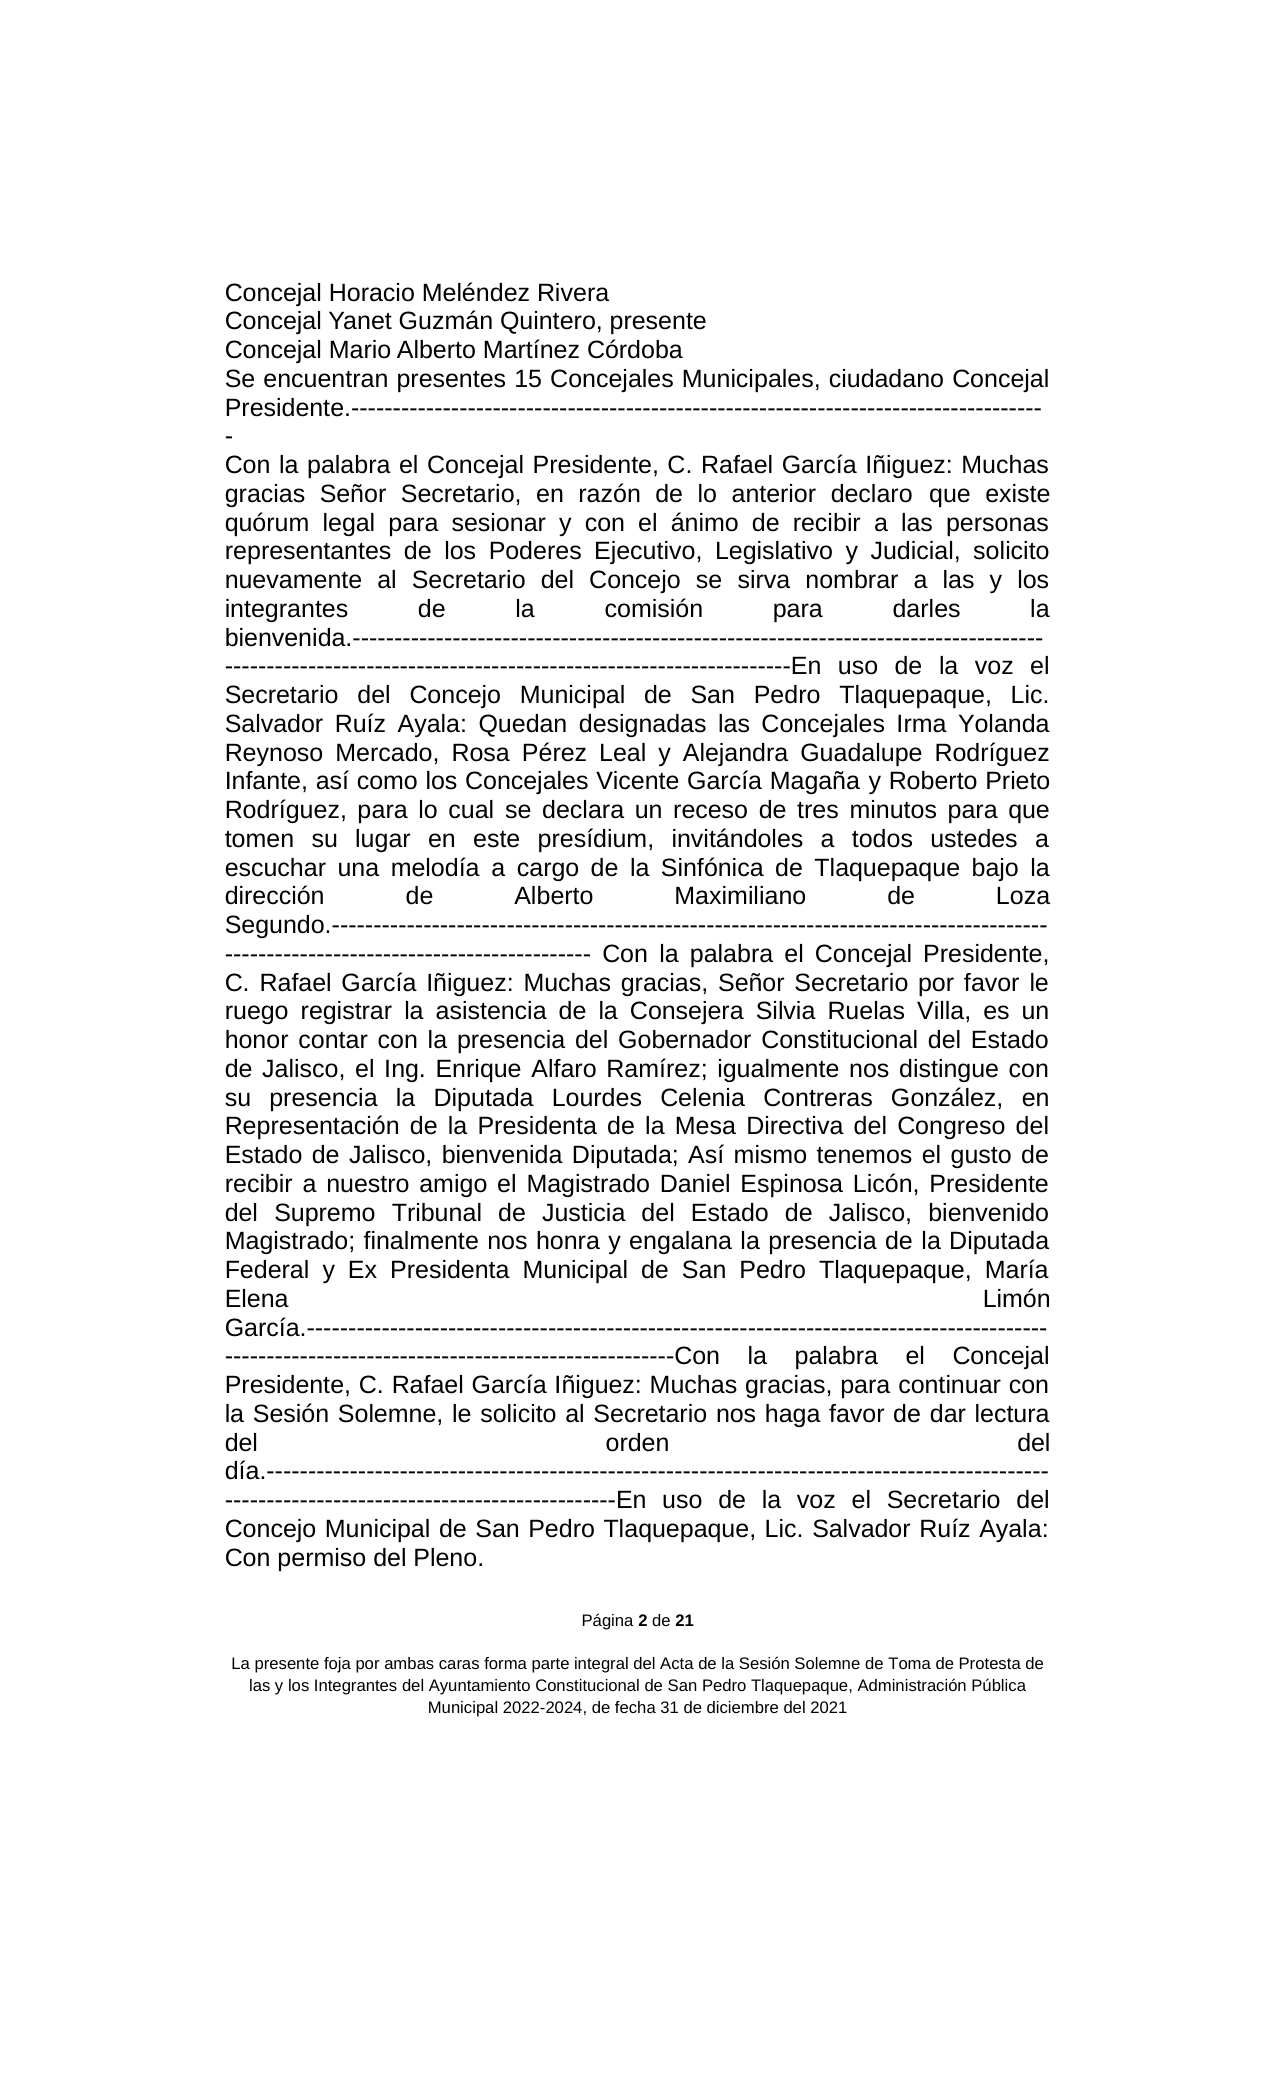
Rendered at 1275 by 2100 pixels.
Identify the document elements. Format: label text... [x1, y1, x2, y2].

text Se encuentran presentes 15 Concejales Municipales, ciudadano Concejal Presidente.------------------------------------------------------------------------------------ [224, 364, 1051, 450]
text Con la palabra el Concejal Presidente, C. Rafael García Iñiguez: Muchas gracias Señor Secretario, en razón de lo anterior declaro que existe quórum legal para sesionar y con el ánimo de recibir a las personas representantes de los Poderes Ejecutivo, Legislativo y Judicial, solicito nuevamente al Secretario del Concejo se sirva nombrar a las y los integrantes de la comisión para darles la bienvenida.-------------------------------------------------------------------------------------------------------------------------------------------------------En uso de la voz el Secretario del Concejo Municipal de San Pedro Tlaquepaque, Lic. Salvador Ruíz Ayala: Quedan designadas las Concejales Irma Yolanda Reynoso Mercado, Rosa Pérez Leal y Alejandra Guadalupe Rodríguez Infante, así como los Concejales Vicente García Magaña y Roberto Prieto Rodríguez, para lo cual se declara un receso de tres minutos para que tomen su lugar en este presídium, invitándoles a todos ustedes a escuchar una melodía a cargo de la Sinfónica de Tlaquepaque bajo la dirección de Alberto Maximiliano de Loza Segundo.---------------------------------------------------------------------------------------------------------------------------------- Con la palabra el Concejal Presidente, C. Rafael García Iñiguez: Muchas gracias, Señor Secretario por favor le ruego registrar la asistencia de la Consejera Silvia Ruelas Villa, es un honor contar con la presencia del Gobernador Constitucional del Estado de Jalisco, el Ing. Enrique Alfaro Ramírez; igualmente nos distingue con su presencia la Diputada Lourdes Celenia Contreras González, en Representación de la Presidenta de la Mesa Directiva del Congreso del Estado de Jalisco, bienvenida Diputada; Así mismo tenemos el gusto de recibir a nuestro amigo el Magistrado Daniel Espinosa Licón, Presidente del Supremo Tribunal de Justicia del Estado de Jalisco, bienvenido Magistrado; finalmente nos honra y engalana la presencia de la Diputada Federal y Ex Presidenta Municipal de San Pedro Tlaquepaque, María Elena Limón García.-----------------------------------------------------------------------------------------------------------------------------------------------Con la palabra el Concejal Presidente, C. Rafael García Iñiguez: Muchas gracias, para continuar con la Sesión Solemne, le solicito al Secretario nos haga favor de dar lectura del orden del día.---------------------------------------------------------------------------------------------------------------------------------------------En uso de la voz el Secretario del Concejo Municipal de San Pedro Tlaquepaque, Lic. Salvador Ruíz Ayala: Con permiso del Pleno. [224, 450, 1051, 1571]
text Concejal Yanet Guzmán Quintero, presente [224, 306, 1051, 335]
text Concejal Horacio Meléndez Rivera [224, 278, 1051, 306]
text Concejal Mario Alberto Martínez Córdoba [224, 335, 1051, 364]
